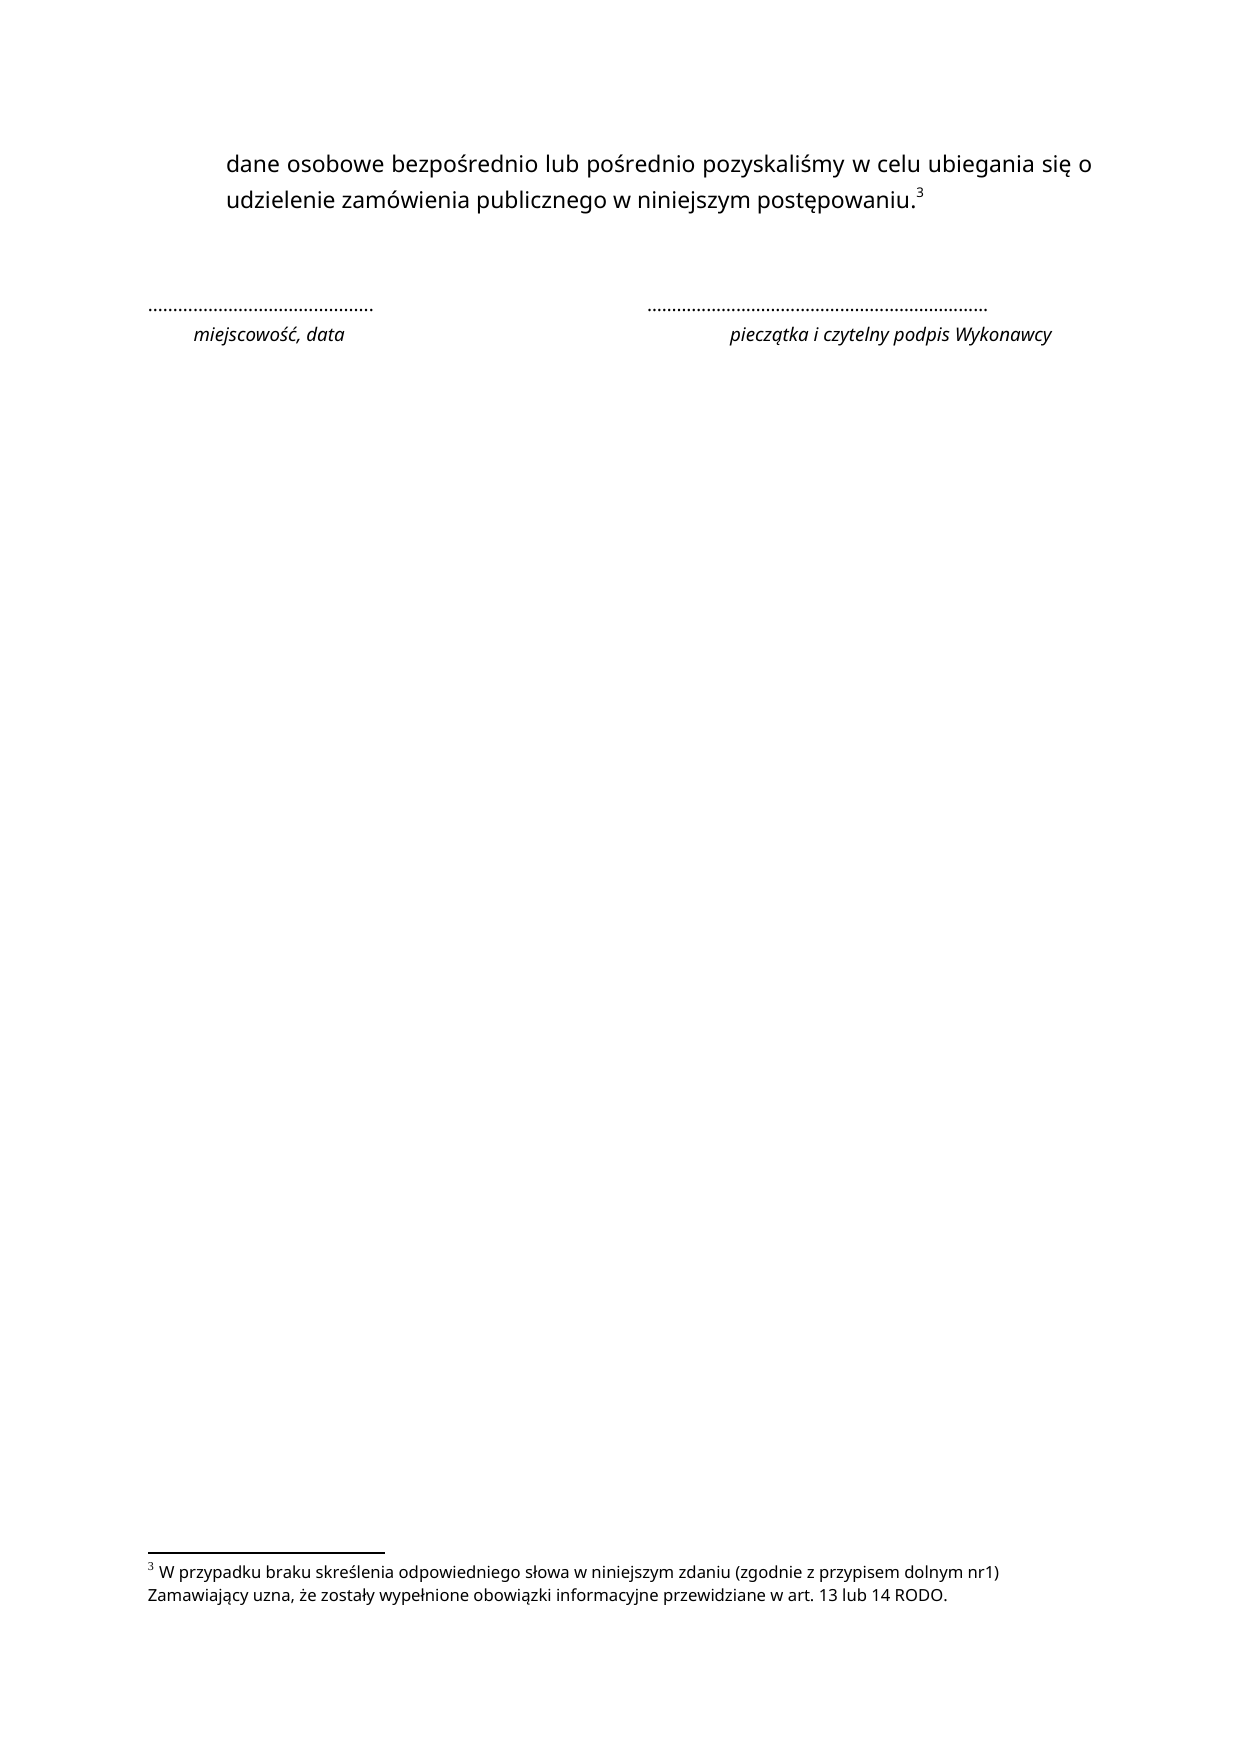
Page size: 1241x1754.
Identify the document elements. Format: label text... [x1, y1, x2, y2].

text ............................................. …………………………………………………………… [148, 292, 1093, 317]
text miejscowość, data pieczątka i czytelny podpis Wykonawcy [148, 321, 1093, 346]
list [185, 148, 1093, 215]
